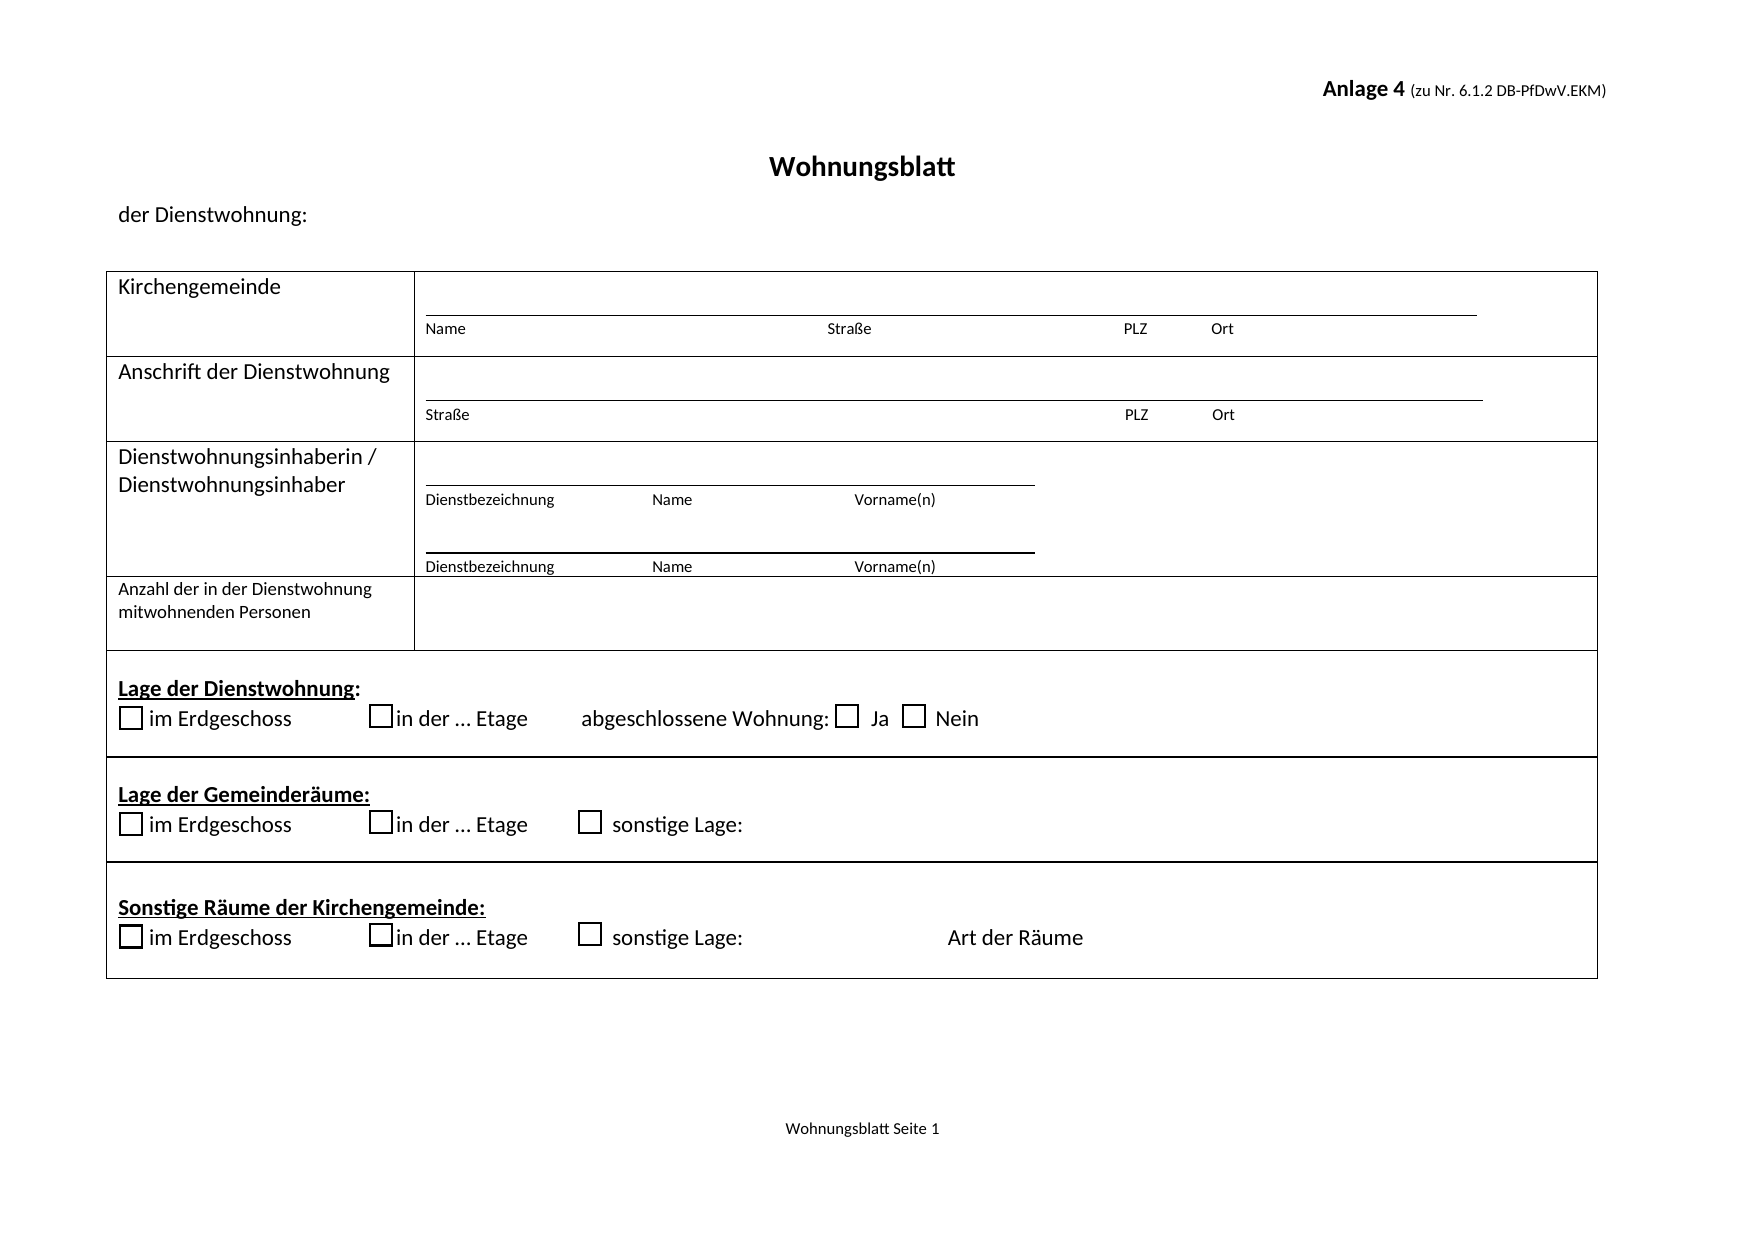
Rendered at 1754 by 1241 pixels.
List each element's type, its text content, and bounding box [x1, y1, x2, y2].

table_cell [415, 577, 1597, 650]
table_cell Lage der Dienstwohnung: im Erdgeschoss in der … Etage abgeschlossene Wohnung: Ja Nein [107, 651, 1597, 756]
table_cell Lage der Gemeinderäume: im Erdgeschoss in der … Etage sonstige Lage: [107, 758, 1597, 861]
text Wohnungsblatt [118, 148, 1606, 183]
table_cell Sonstige Räume der Kirchengemeinde: im Erdgeschoss in der … Etage sonstige Lage: Art der Räume [107, 863, 1597, 978]
table_cell Anschrift der Dienstwohnung [107, 357, 414, 441]
table_cell Dienstwohnungsinhaberin / Dienstwohnungsinhaber [107, 442, 414, 576]
table_cell Anzahl der in der Dienstwohnung mitwohnenden Personen [107, 577, 414, 650]
table_header Kirchengemeinde [107, 272, 414, 356]
text der Dienstwohnung: [118, 200, 1618, 228]
table_cell Dienstbezeichnung Name Vorname(n) Dienstbezeichnung Name Vorname(n) [415, 442, 1597, 576]
table_cell Straße PLZ Ort [415, 357, 1597, 441]
table_header Name Straße PLZ Ort [415, 272, 1597, 356]
